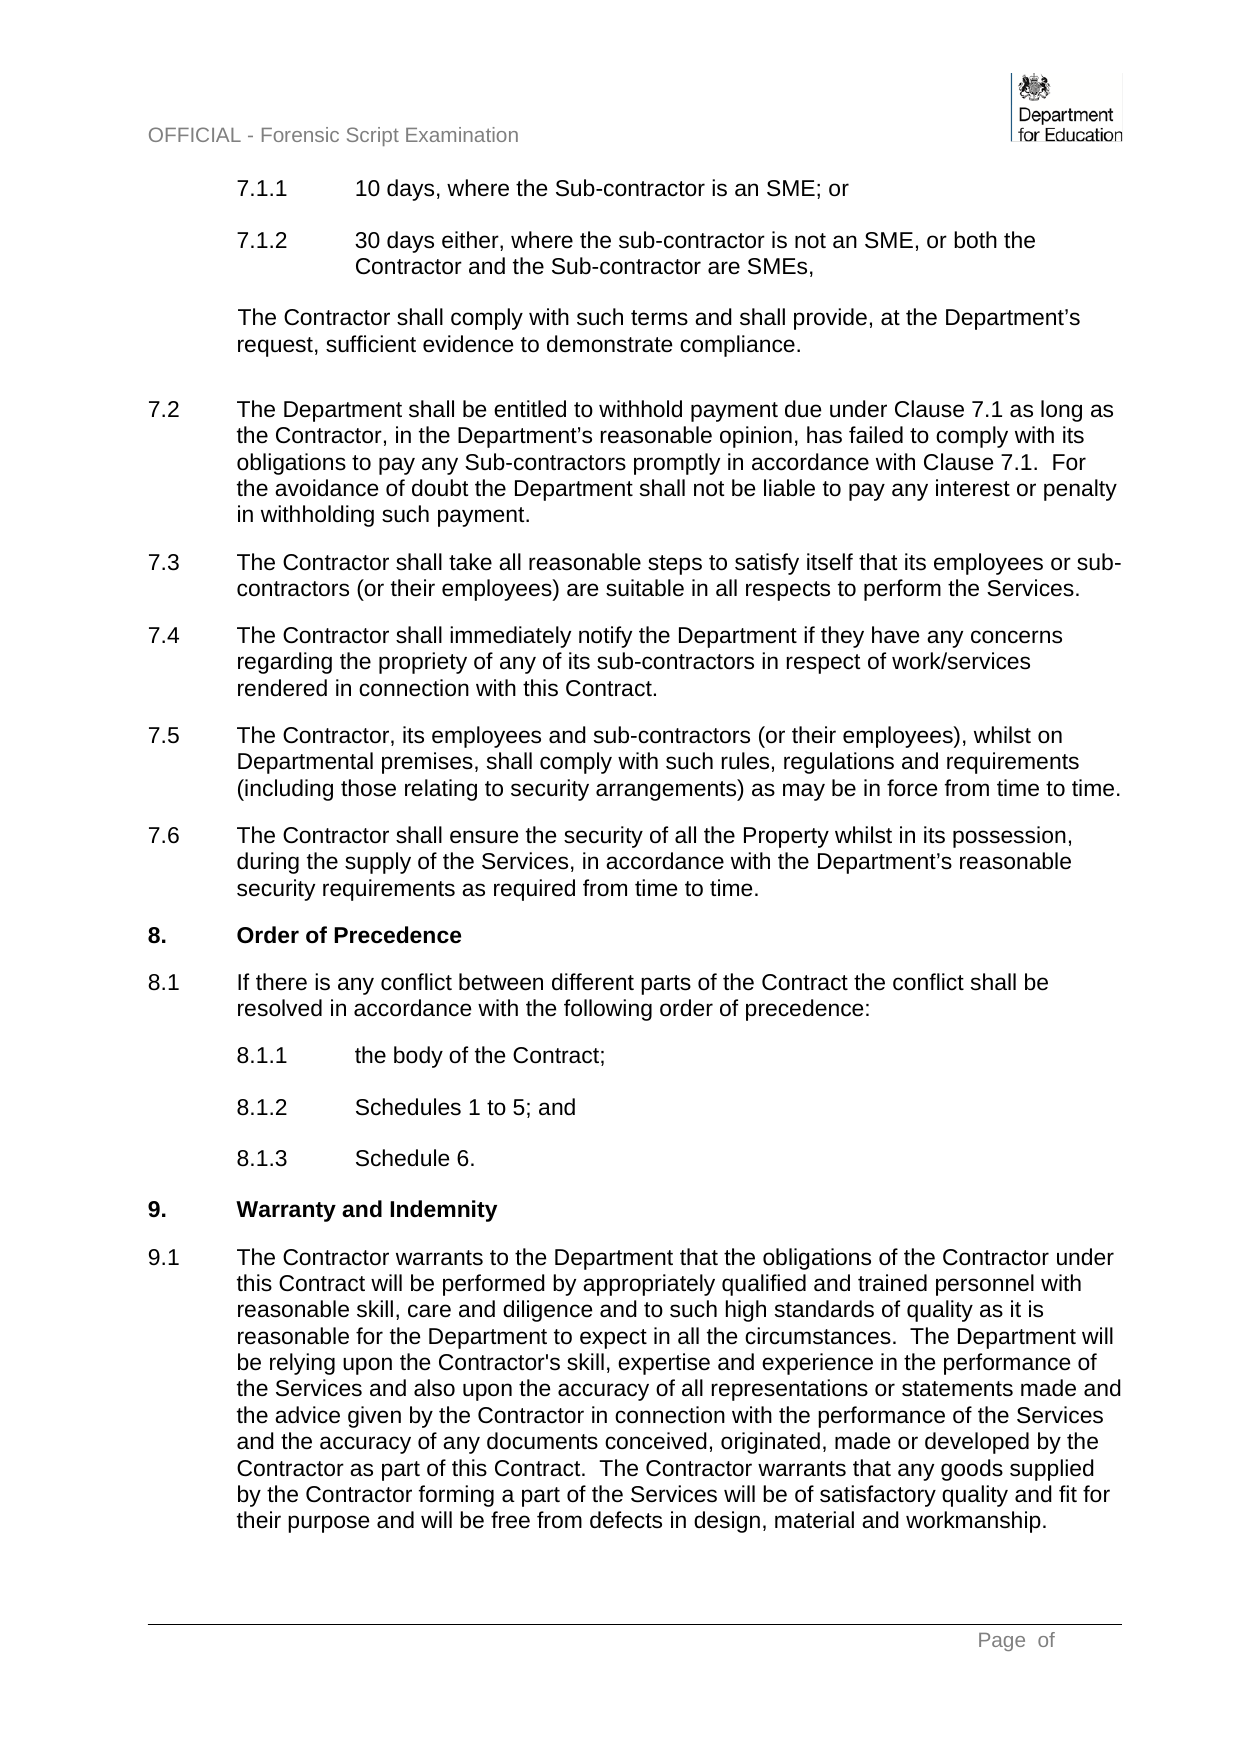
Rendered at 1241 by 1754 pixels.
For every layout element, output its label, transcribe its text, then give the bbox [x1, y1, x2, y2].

text The Contractor shall comply with such terms and shall provide, at the Department’s request, sufficient evidence to demonstrate compliance. [236, 304, 1122, 357]
text 30 days either, where the sub-contractor is not an SME, or both the Contractor and the Sub-contractor are SMEs, [236, 227, 1122, 279]
text The Contractor, its employees and sub-contractors (or their employees), whilst on Departmental premises, shall comply with such rules, regulations and requirements (including those relating to security arrangements) as may be in force from time to time. [148, 722, 1122, 801]
text The Contractor shall immediately notify the Department if they have any concerns regarding the propriety of any of its sub-contractors in respect of work/services rendered in connection with this Contract. [148, 622, 1122, 701]
text The Department shall be entitled to withhold payment due under Clause 7.1 as long as the Contractor, in the Department’s reasonable opinion, has failed to comply with its obligations to pay any Sub-contractors promptly in accordance with Clause 7.1. For the avoidance of doubt the Department shall not be liable to pay any interest or penalty in withholding such payment. [148, 396, 1122, 528]
text Schedule 6. [236, 1145, 1122, 1171]
subtitle Warranty and Indemnity [148, 1196, 1122, 1223]
text The Contractor shall ensure the security of all the Property whilst in its possession, during the supply of the Services, in accordance with the Department’s reasonable security requirements as required from time to time. [148, 822, 1122, 901]
text The Contractor warrants to the Department that the obligations of the Contractor under this Contract will be performed by appropriately qualified and trained personnel with reasonable skill, care and diligence and to such high standards of quality as it is reasonable for the Department to expect in all the circumstances. The Department will be relying upon the Contractor's skill, expertise and experience in the performance of the Services and also upon the accuracy of all representations or statements made and the advice given by the Contractor in connection with the performance of the Services and the accuracy of any documents conceived, originated, made or developed by the Contractor as part of this Contract. The Contractor warrants that any goods supplied by the Contractor forming a part of the Services will be of satisfactory quality and fit for their purpose and will be free from defects in design, material and workmanship. [148, 1244, 1122, 1533]
subtitle Order of Precedence [148, 922, 1122, 948]
text Schedules 1 to 5; and [236, 1094, 1122, 1120]
text the body of the Contract; [236, 1042, 1122, 1069]
picture [1010, 73, 1123, 142]
text 10 days, where the Sub-contractor is an SME; or [236, 175, 1122, 202]
text If there is any conflict between different parts of the Contract the conflict shall be resolved in accordance with the following order of precedence: [148, 969, 1122, 1022]
text The Contractor shall take all reasonable steps to satisfy itself that its employees or sub-contractors (or their employees) are suitable in all respects to perform the Services. [148, 548, 1122, 601]
